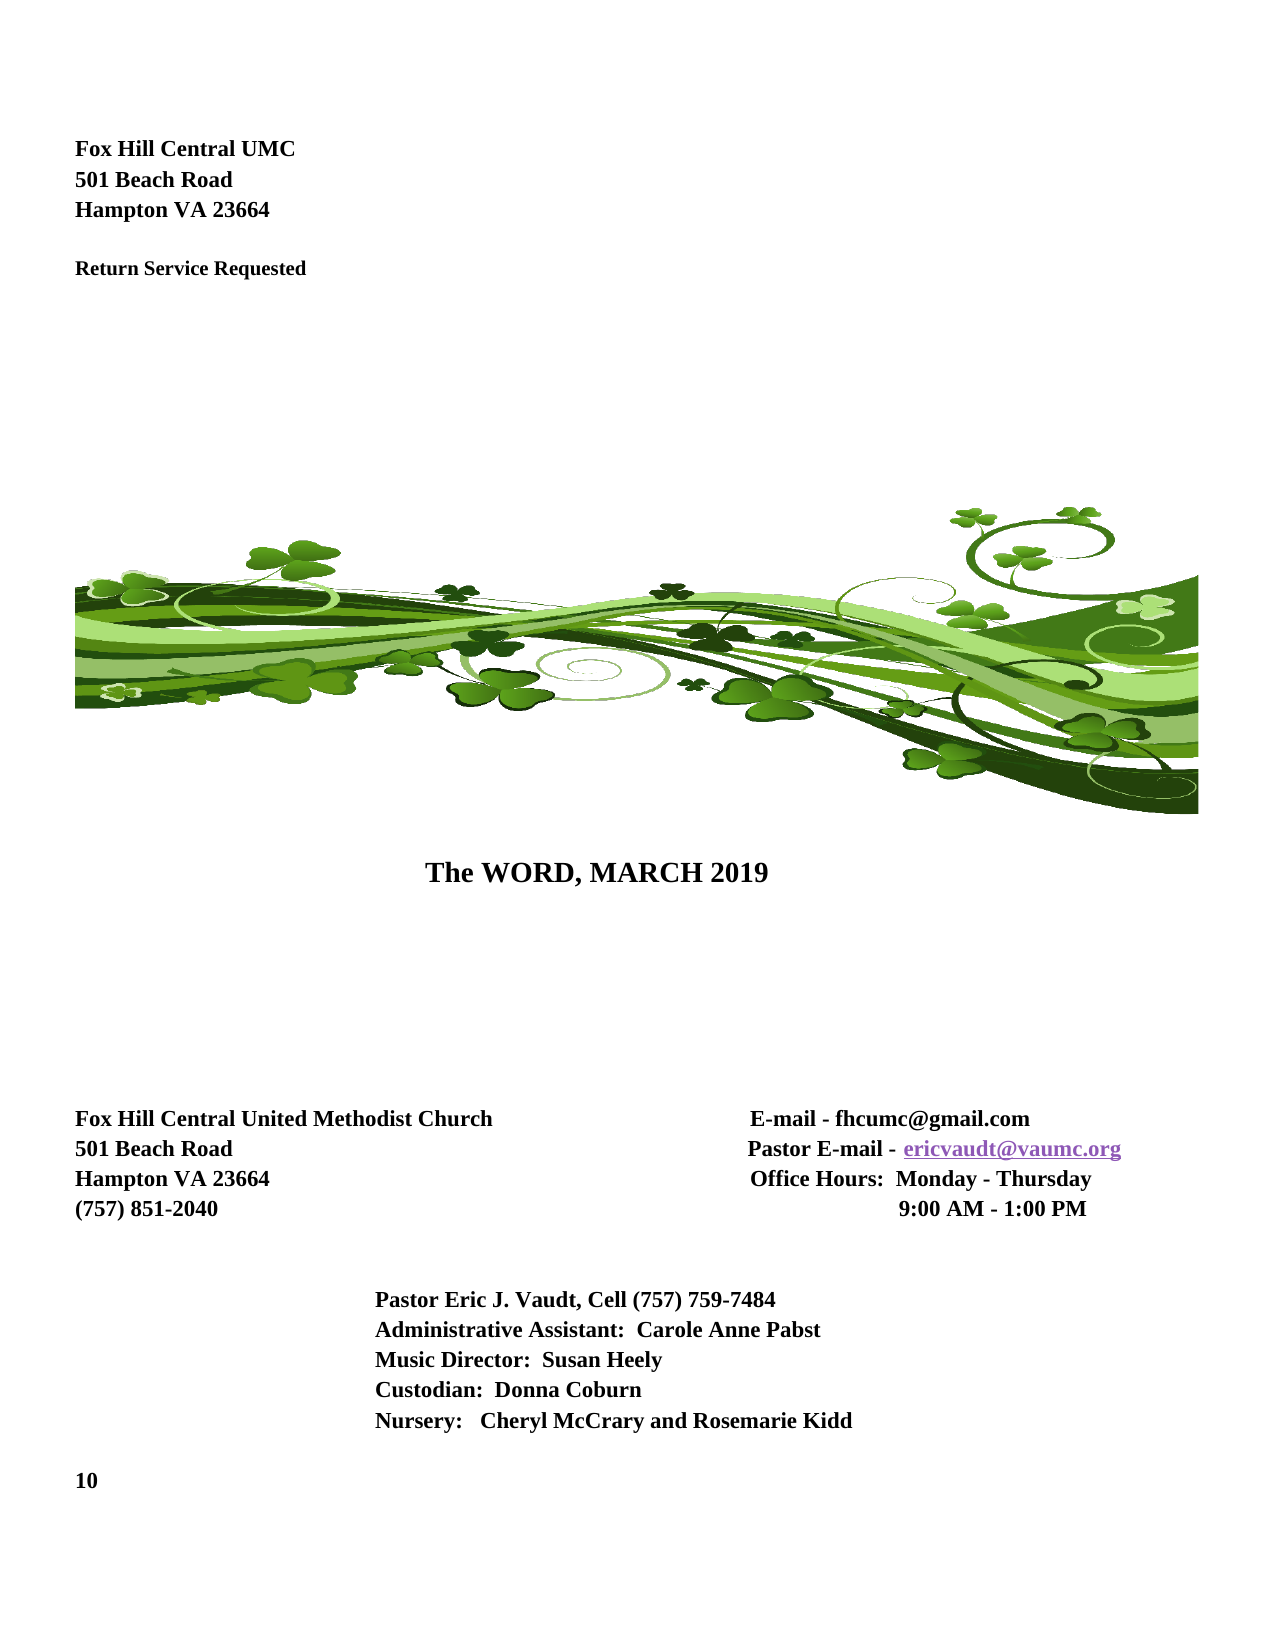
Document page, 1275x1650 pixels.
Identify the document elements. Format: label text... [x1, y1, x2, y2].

text Hampton VA 23664 [75, 196, 1200, 222]
text Nursery: Cheryl McCrary and Rosemarie Kidd [75, 1407, 1200, 1433]
text Pastor Eric J. Vaudt, Cell (757) 759-7484 [75, 1286, 1200, 1312]
text Custodian: Donna Coburn [75, 1377, 1200, 1403]
text Hampton VA 23664 Office Hours: Monday - Thursday [75, 1165, 1200, 1191]
picture [75, 495, 1199, 821]
text (757) 851-2040 9:00 AM - 1:00 PM [75, 1195, 1200, 1252]
text Music Director: Susan Heely [75, 1346, 1200, 1373]
text Fox Hill Central United Methodist Church E-mail - fhcumc@gmail.com [75, 1105, 1200, 1131]
text Fox Hill Central UMC [75, 135, 1200, 162]
text 501 Beach Road Pastor E-mail - ericvaudt@vaumc.org [75, 1135, 1200, 1161]
text Return Service Requested [75, 256, 1200, 280]
text 501 Beach Road [75, 166, 1200, 192]
text 10 [75, 1467, 1200, 1493]
text Administrative Assistant: Carole Anne Pabst [75, 1316, 1200, 1342]
text The WORD, MARCH 2019 [75, 855, 1200, 888]
